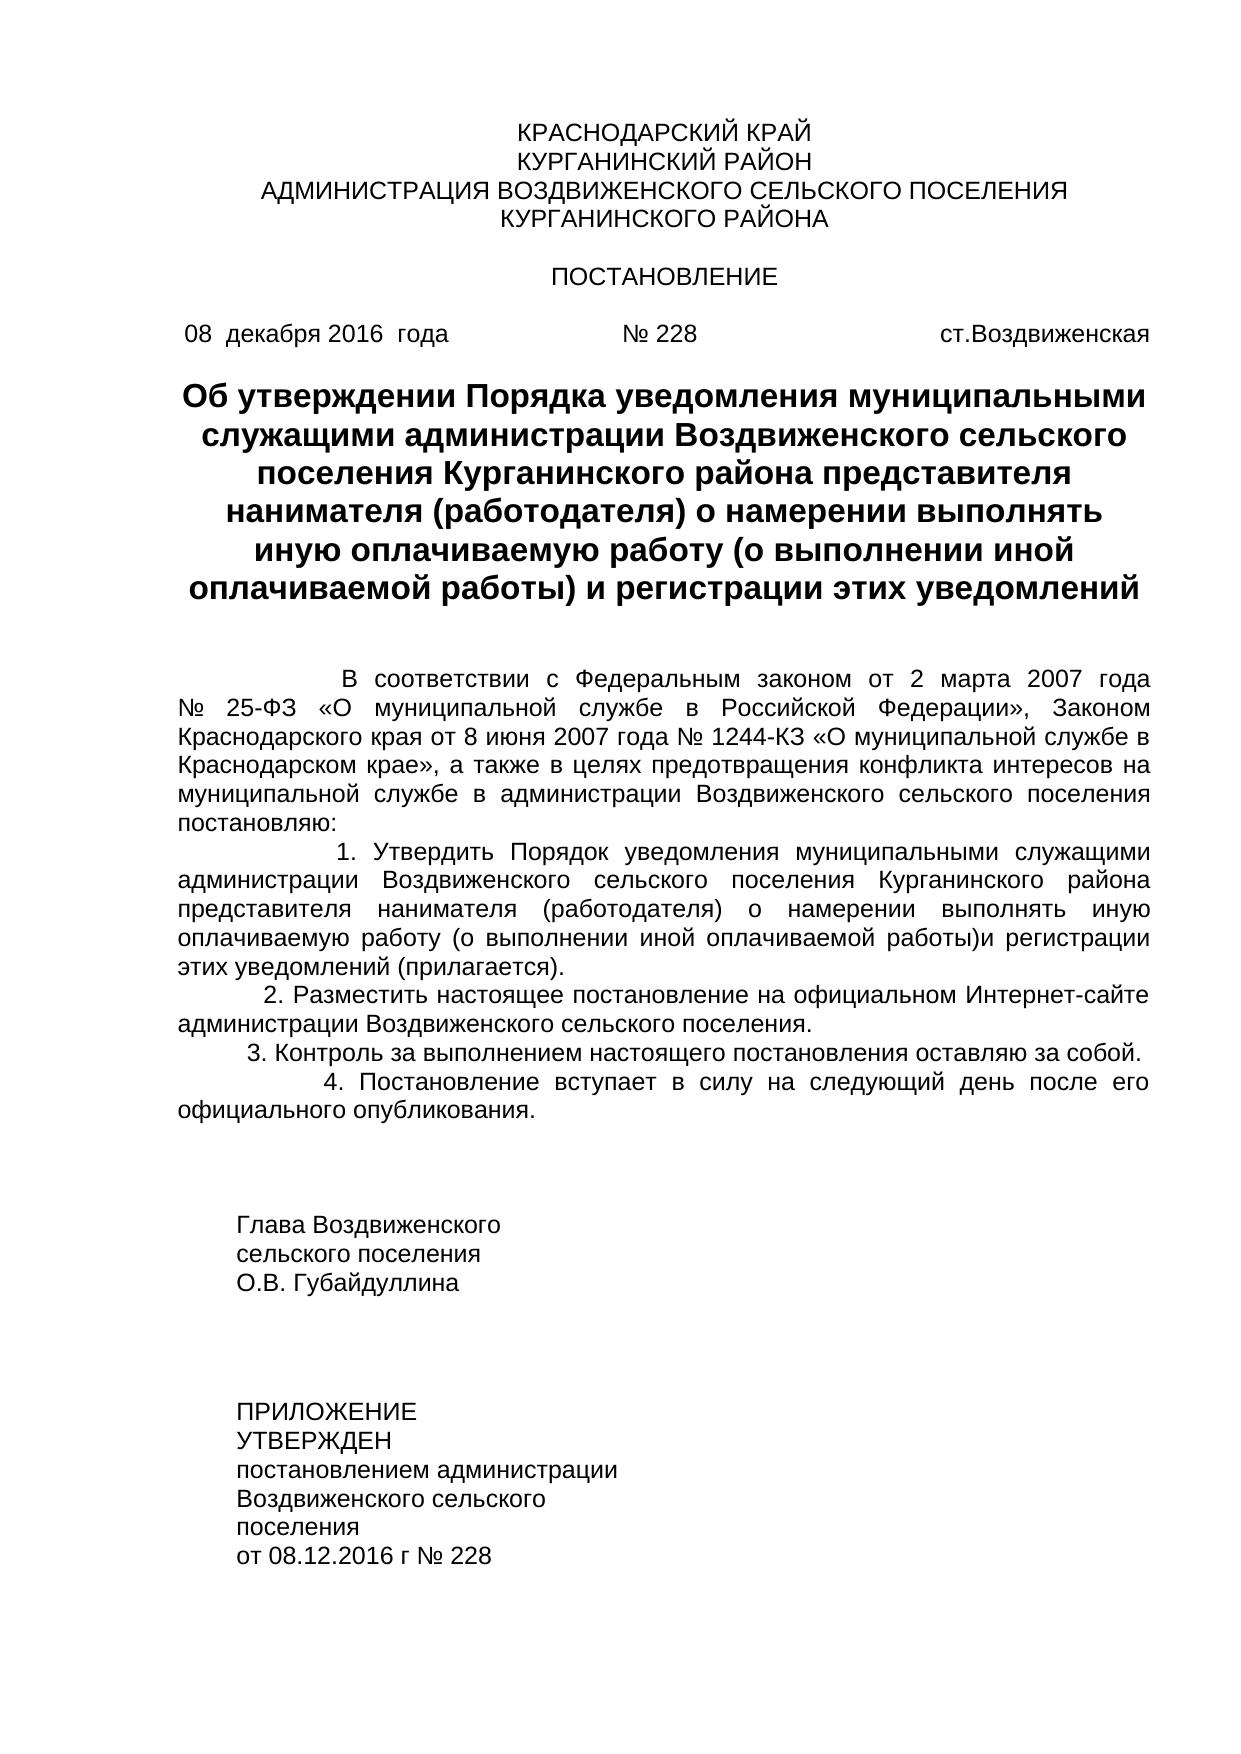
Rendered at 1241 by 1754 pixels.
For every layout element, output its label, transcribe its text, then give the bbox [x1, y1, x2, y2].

text 08 декабря 2016 года № 228 ст.Воздвиженская [177, 319, 1152, 347]
text поселения Курганинского района представителя нанимателя (работодателя) о намерении выполнять иную оплачиваемую работу (о выполнении иной оплачиваемой работы) и регистрации этих уведомлений [177, 453, 1152, 607]
text АДМИНИСТРАЦИЯ ВОЗДВИЖЕНСКОГО СЕЛЬСКОГО ПОСЕЛЕНИЯ [177, 176, 1152, 204]
text поселения [177, 1512, 1152, 1541]
text ПРИЛОЖЕНИЕ [177, 1397, 1152, 1426]
text ПОСТАНОВЛЕНИЕ [177, 262, 1152, 291]
text О.В. Губайдуллина [236, 1268, 1152, 1297]
text постановлением администрации [177, 1455, 1152, 1484]
text УТВЕРЖДЕН [177, 1426, 1152, 1455]
text 2. Разместить настоящее постановление на официальном Интернет-сайте администрации Воздвиженского сельского поселения. [177, 981, 1152, 1038]
text 4. Постановление вступает в силу на следующий день после его официального опубликования. [177, 1067, 1152, 1124]
text служащими администрации Воздвиженского сельского [177, 414, 1152, 453]
text В соответствии с Федеральным законом от 2 марта 2007 года № 25-ФЗ «О муниципальной службе в Российской Федерации», Законом Краснодарского края от 8 июня 2007 года № 1244-КЗ «О муниципальной службе в Краснодарском крае», а также в целях предотвращения конфликта интересов на муниципальной службе в администрации Воздвиженского сельского поселения постановляю: [177, 664, 1152, 837]
text КРАСНОДАРСКИЙ КРАЙ [177, 118, 1152, 147]
text КУРГАНИНСКОГО РАЙОНА [177, 204, 1152, 233]
text сельского поселения [236, 1239, 1152, 1268]
text от 08.12.2016 г № 228 [177, 1541, 1152, 1570]
text 1. Утвердить Порядок уведомления муниципальными служащими администрации Воздвиженского сельского поселения Курганинского района представителя нанимателя (работодателя) о намерении выполнять иную оплачиваемую работу (о выполнении иной оплачиваемой работы)и регистрации этих уведомлений (прилагается). [177, 837, 1152, 981]
text 3. Контроль за выполнением настоящего постановления оставляю за собой. [177, 1038, 1152, 1067]
text Об утверждении Порядка уведомления муниципальными [177, 376, 1152, 414]
text КУРГАНИНСКИЙ РАЙОН [177, 147, 1152, 176]
text Воздвиженского сельского [177, 1484, 1152, 1512]
text Глава Воздвиженского [236, 1211, 1152, 1239]
